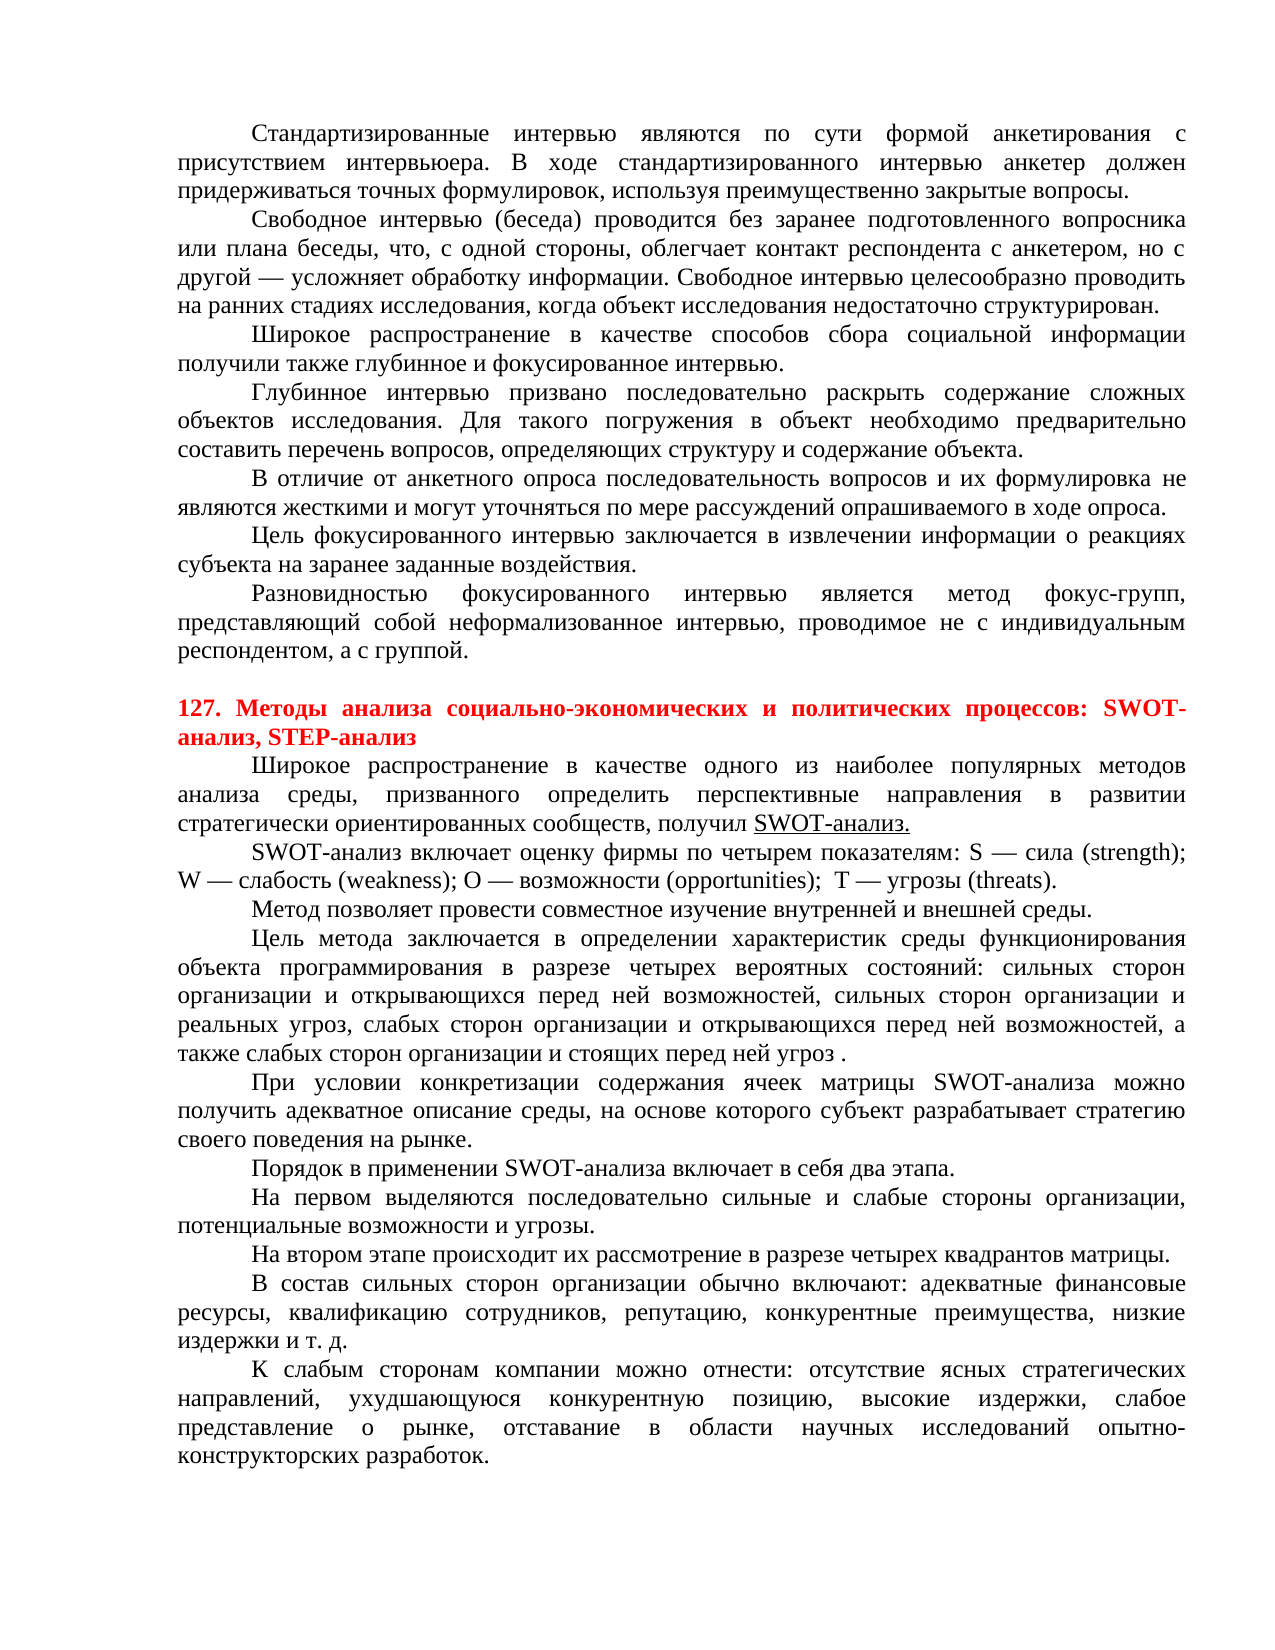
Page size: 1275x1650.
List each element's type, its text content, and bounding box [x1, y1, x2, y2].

text Свободное интервью (беседа) проводится без заранее подготовленного вопросника или плана беседы, что, с одной стороны, облегчает контакт респондента с анкетером, но с другой — усложняет обработку информации. Свободное интервью целесообразно проводить на ранних стадиях исследования, когда объект исследования недостаточно структурирован. [177, 204, 1186, 319]
text В состав сильных сторон организации обычно включают: адекватные финансовые ресурсы, квалификацию сотрудников, репутацию, конкурентные преимущества, низкие издержки и т. д. [177, 1268, 1186, 1354]
text Широкое распространение в качестве способов сбора социальной информации получили также глубинное и фокусированное интервью. [177, 319, 1186, 377]
text Метод позволяет провести совместное изучение внутренней и внешней среды. [177, 894, 1186, 923]
text Порядок в применении SWOT-анализа включает в себя два этапа. [177, 1153, 1186, 1182]
text Широкое распространение в качестве одного из наиболее популярных методов анализа среды, призванного определить перспективные направления в развитии стратегически ориентированных сообществ, получил SWOT-анализ. [177, 751, 1186, 837]
text На втором этапе происходит их рассмотрение в разрезе четырех квадрантов матрицы. [177, 1239, 1186, 1268]
text В отличие от анкетного опроса последовательность вопросов и их формулировка не являются жесткими и могут уточняться по мере рассуждений опрашиваемого в ходе опроса. [177, 463, 1186, 521]
text При условии конкретизации содержания ячеек матрицы SWOT-анализа можно получить адекватное описание среды, на основе которого субъект разрабатывает стратегию своего поведения на рынке. [177, 1067, 1186, 1153]
text SWOT-анализ включает оценку фирмы по четырем показателям: S — сила (strength); W — слабость (weakness); О — возможности (opportunities); Τ — угрозы (threats). [177, 837, 1186, 894]
text Глубинное интервью призвано последовательно раскрыть содержание сложных объектов исследования. Для такого погружения в объект необходимо предварительно составить перечень вопросов, определяющих структуру и содержание объекта. [177, 377, 1186, 463]
text Цель фокусированного интервью заключается в извлечении информации о реакциях субъекта на заранее заданные воздействия. [177, 521, 1186, 578]
text К слабым сторонам компании можно отнести: отсутствие ясных стратегических направлений, ухудшающуюся конкурентную позицию, высокие издержки, слабое представление о рынке, отставание в области научных исследований опытно-конструкторских разработок. [177, 1354, 1186, 1469]
text Разновидностью фокусированного интервью является метод фокус-групп, представляющий собой неформализованное интервью, проводимое не с индивидуальным респондентом, а с группой. [177, 578, 1186, 664]
text На первом выделяются последовательно сильные и слабые стороны организации, потенциальные возможности и угрозы. [177, 1182, 1186, 1239]
text 127. Методы анализа социально-экономических и политических процессов: SWOT-анализ, STEP-анализ [177, 693, 1186, 751]
text Стандартизированные интервью являются по сути формой анкетирования с присутствием интервьюера. В ходе стандартизированного интервью анкетер должен придерживаться точных формулировок, используя преимущественно закрытые вопросы. [177, 118, 1186, 204]
text Цель метода заключается в определении характеристик среды функционирования объекта программирования в разрезе четырех вероятных состояний: сильных сторон организации и открывающихся перед ней возможностей, сильных сторон организации и реальных угроз, слабых сторон организации и открывающихся перед ней возможностей, а также слабых сторон организации и стоящих перед ней угроз . [177, 923, 1186, 1067]
